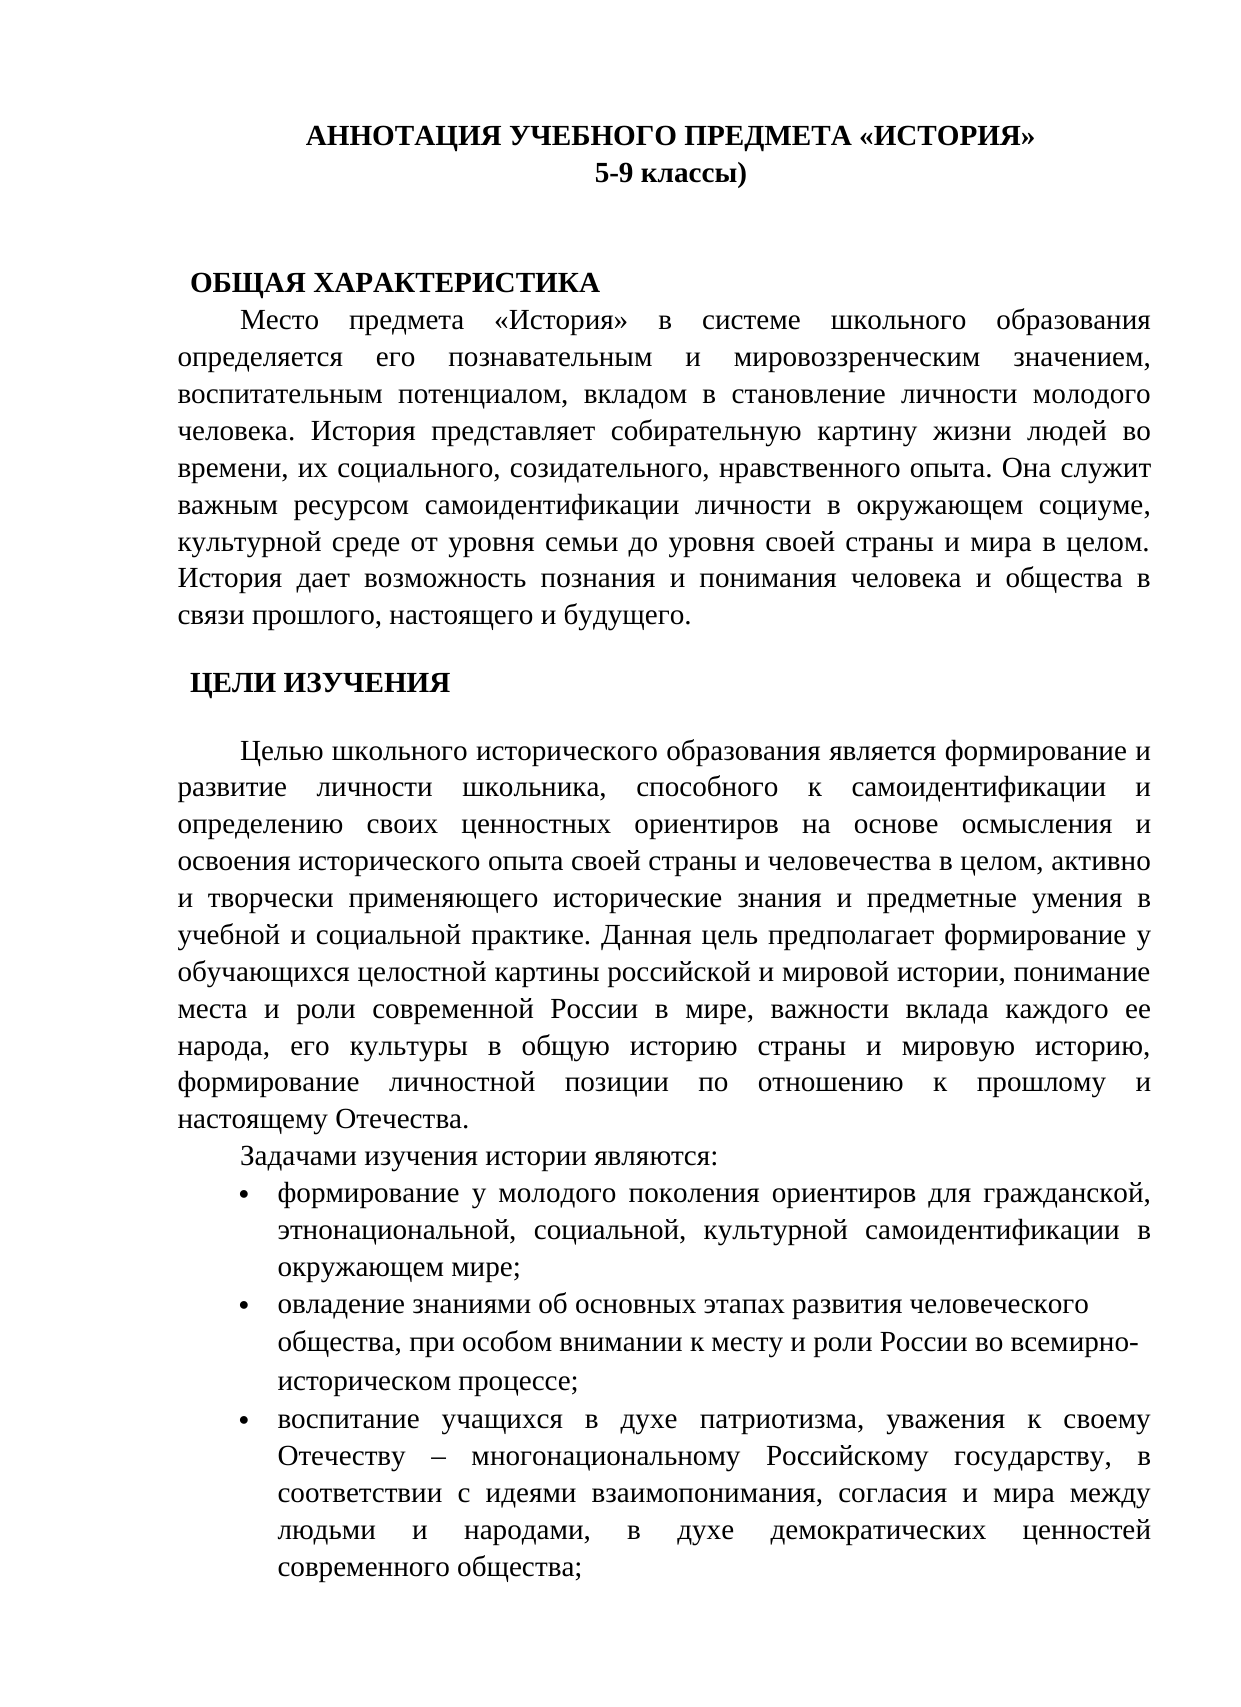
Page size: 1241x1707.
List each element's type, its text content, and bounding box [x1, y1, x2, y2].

text 5-9 классы) [190, 155, 1152, 188]
text ОБЩАЯ ХАРАКТЕРИСТИКА [190, 266, 1152, 299]
text ЦЕЛИ ИЗУЧЕНИЯ [190, 665, 1152, 699]
text Задачами изучения истории являются: [177, 1138, 1152, 1172]
text Место предмета «История» в системе школьного образования определяется его познавательным и мировоззренческим значением, воспитательным потенциалом, вкладом в становление личности молодого человека. История представляет собирательную картину жизни людей во времени, их социального, созидательного, нравственного опыта. Она служит важным ресурсом самоидентификации личности в окружающем социуме, культурной среде от уровня семьи до уровня своей страны и мира в целом. История дает возможность познания и понимания человека и общества в связи прошлого, настоящего и будущего. [177, 302, 1152, 631]
text Целью школьного исторического образования является формирование и развитие личности школьника, способного к самоидентификации и определению своих ценностных ориентиров на основе осмысления и освоения исторического опыта своей страны и человечества в целом, активно и творчески применяющего исторические знания и предметные умения в учебной и социальной практике. Данная цель предполагает формирование у обучающихся целостной картины российской и мировой истории, понимание места и роли современной России в мире, важности вклада каждого ее народа, его культуры в общую историю страны и мировую историю, формирование личностной позиции по отношению к прошлому и настоящему Отечества. [177, 733, 1152, 1135]
list воспитание учащихся в духе патриотизма, уважения к своему Отечеству – многонациональному Российскому государству, в соответствии с идеями взаимопонимания, согласия и мира между людьми и народами, в духе демократических ценностей современного общества; [240, 1401, 1152, 1582]
list овладение знаниями об основных этапах развития человеческого общества, при особом внимании к месту и роли России во всемирно-историческом процессе; [240, 1286, 1152, 1396]
text АННОТАЦИЯ УЧЕБНОГО ПРЕДМЕТА «ИСТОРИЯ» [190, 118, 1152, 152]
list формирование у молодого поколения ориентиров для гражданской, этнонациональной, социальной, культурной самоидентификации в окружающем мире; [240, 1175, 1152, 1282]
